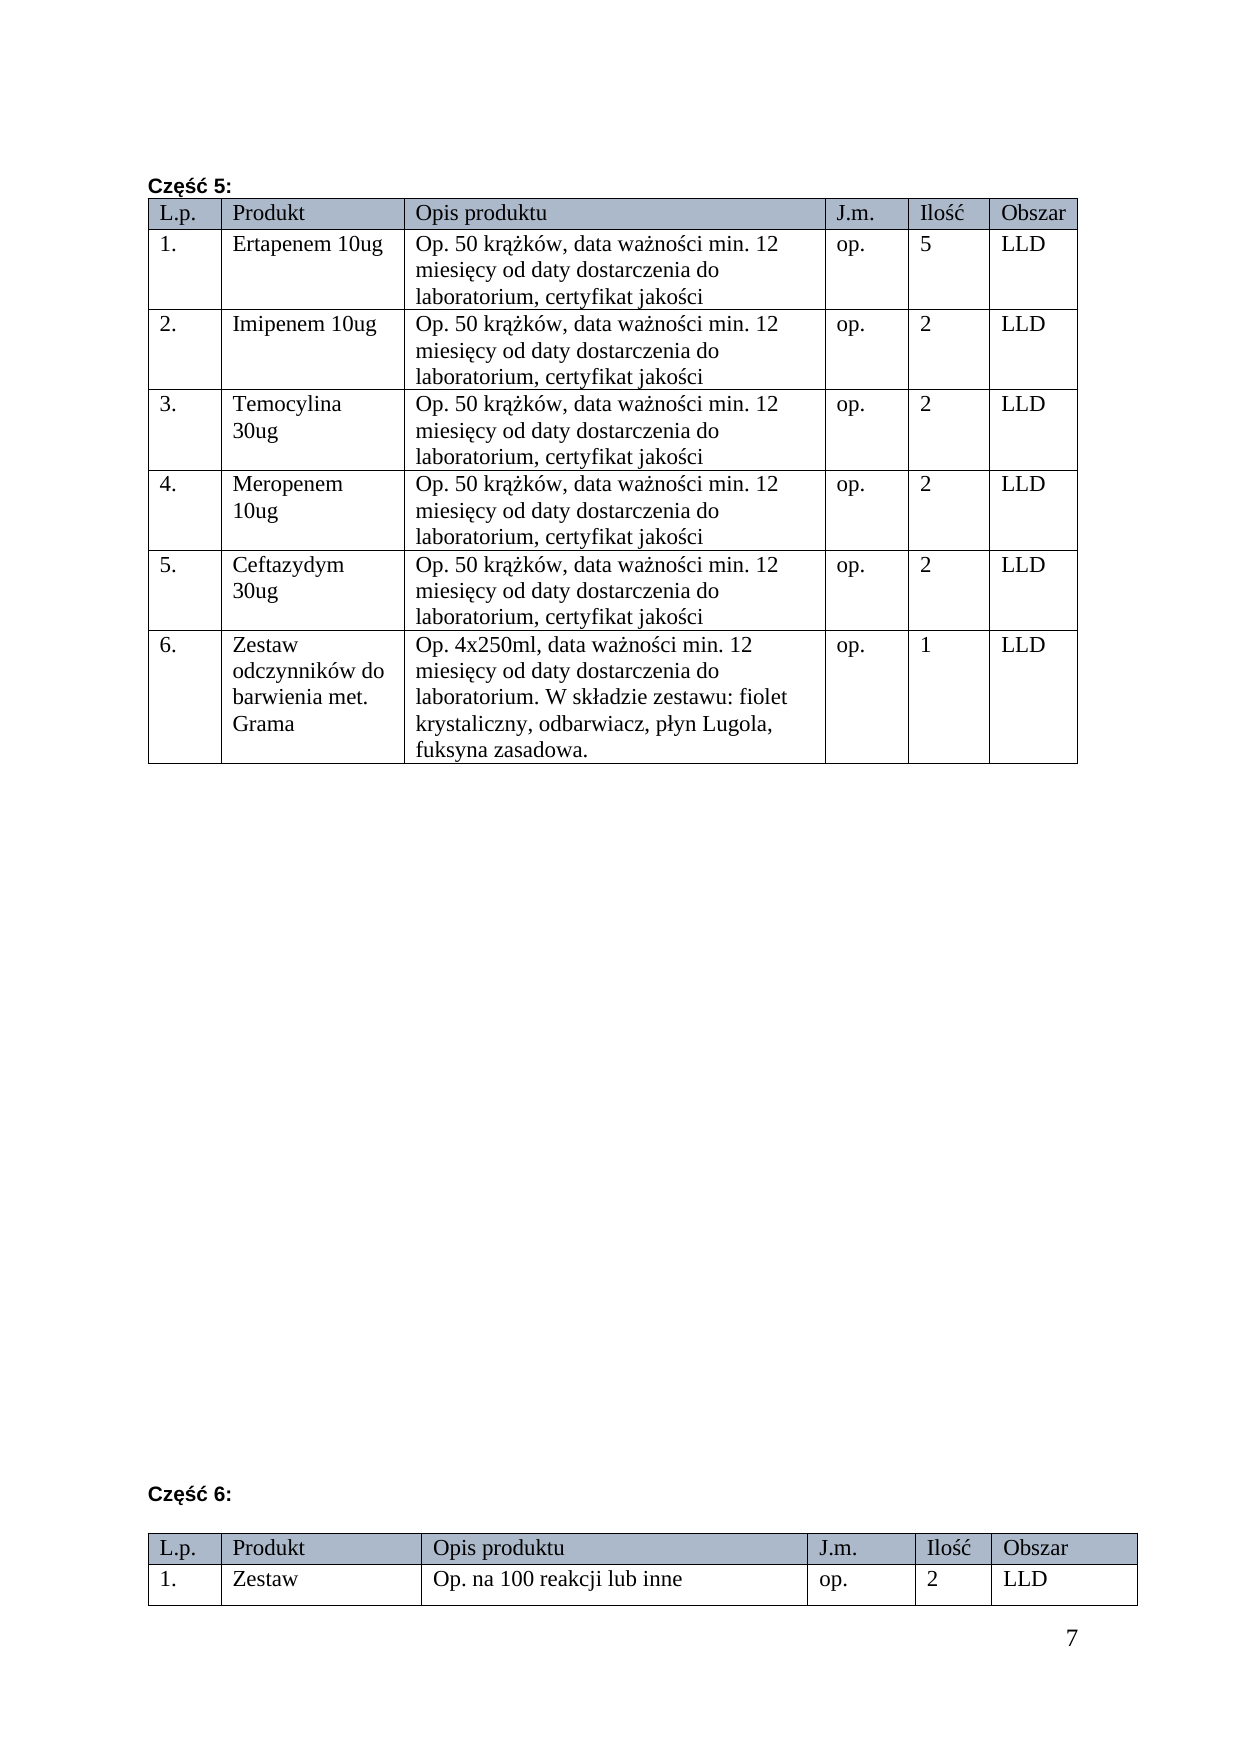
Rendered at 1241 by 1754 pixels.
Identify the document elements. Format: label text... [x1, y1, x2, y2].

table_cell 2 [909, 471, 989, 549]
table_cell LLD [990, 471, 1077, 549]
table_cell LLD [990, 310, 1077, 389]
table_cell op. [808, 1565, 915, 1605]
table_cell Temocylina 30ug [222, 390, 404, 469]
table_cell Op. 50 krążków, data ważności min. 12 miesięcy od daty dostarczenia do laboratorium, certyfikat jakości [405, 471, 825, 549]
table_cell LLD [992, 1565, 1137, 1605]
table_cell 1. [149, 1565, 221, 1605]
table_cell 2 [909, 551, 989, 630]
table_cell op. [826, 310, 908, 389]
table_header Produkt [222, 199, 404, 229]
table_cell op. [826, 230, 908, 309]
table_cell 4. [149, 471, 221, 549]
table_cell 2 [909, 390, 989, 469]
table_cell Meropenem 10ug [222, 471, 404, 549]
table_cell LLD [990, 631, 1077, 762]
table_header Obszar [990, 199, 1077, 229]
table_cell Op. 50 krążków, data ważności min. 12 miesięcy od daty dostarczenia do laboratorium, certyfikat jakości [405, 310, 825, 389]
table_header Ilość [909, 199, 989, 229]
table_cell Zestaw odczynników do barwienia met. Grama [222, 631, 404, 762]
table_cell Imipenem 10ug [222, 310, 404, 389]
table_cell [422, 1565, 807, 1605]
table_header Ilość [916, 1534, 991, 1564]
table_cell Ceftazydym 30ug [222, 551, 404, 630]
table_header J.m. [826, 199, 908, 229]
table_cell 1 [909, 631, 989, 762]
table_header Obszar [992, 1534, 1137, 1564]
table_cell Op. 50 krążków, data ważności min. 12 miesięcy od daty dostarczenia do laboratorium, certyfikat jakości [405, 551, 825, 630]
table_cell 5 [909, 230, 989, 309]
table_header Opis produktu [422, 1534, 807, 1564]
table_cell 2 [909, 310, 989, 389]
table_cell 5. [149, 551, 221, 630]
table_cell 6. [149, 631, 221, 762]
text Część 5: [148, 174, 1078, 198]
table_cell 2. [149, 310, 221, 389]
table_cell Op. 50 krążków, data ważności min. 12 miesięcy od daty dostarczenia do laboratorium, certyfikat jakości [405, 230, 825, 309]
table_cell 1. [149, 230, 221, 309]
table_cell LLD [990, 551, 1077, 630]
table_header L.p. [149, 199, 221, 229]
table_cell Op. 4x250ml, data ważności min. 12 miesięcy od daty dostarczenia do laboratorium. W składzie zestawu: fiolet krystaliczny, odbarwiacz, płyn Lugola, fuksyna zasadowa. [405, 631, 825, 762]
table_cell 2 [916, 1565, 991, 1605]
table_header J.m. [808, 1534, 915, 1564]
table_cell 3. [149, 390, 221, 469]
table_cell Op. 50 krążków, data ważności min. 12 miesięcy od daty dostarczenia do laboratorium, certyfikat jakości [405, 390, 825, 469]
table_cell Ertapenem 10ug [222, 230, 404, 309]
text Część 6: [148, 1482, 1078, 1506]
table_header Opis produktu [405, 199, 825, 229]
table_header L.p. [149, 1534, 221, 1564]
table_cell LLD [990, 390, 1077, 469]
table_cell op. [826, 471, 908, 549]
table_cell LLD [990, 230, 1077, 309]
table_cell op. [826, 551, 908, 630]
table_header Produkt [222, 1534, 421, 1564]
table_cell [222, 1565, 421, 1605]
table_cell op. [826, 631, 908, 762]
table_cell op. [826, 390, 908, 469]
